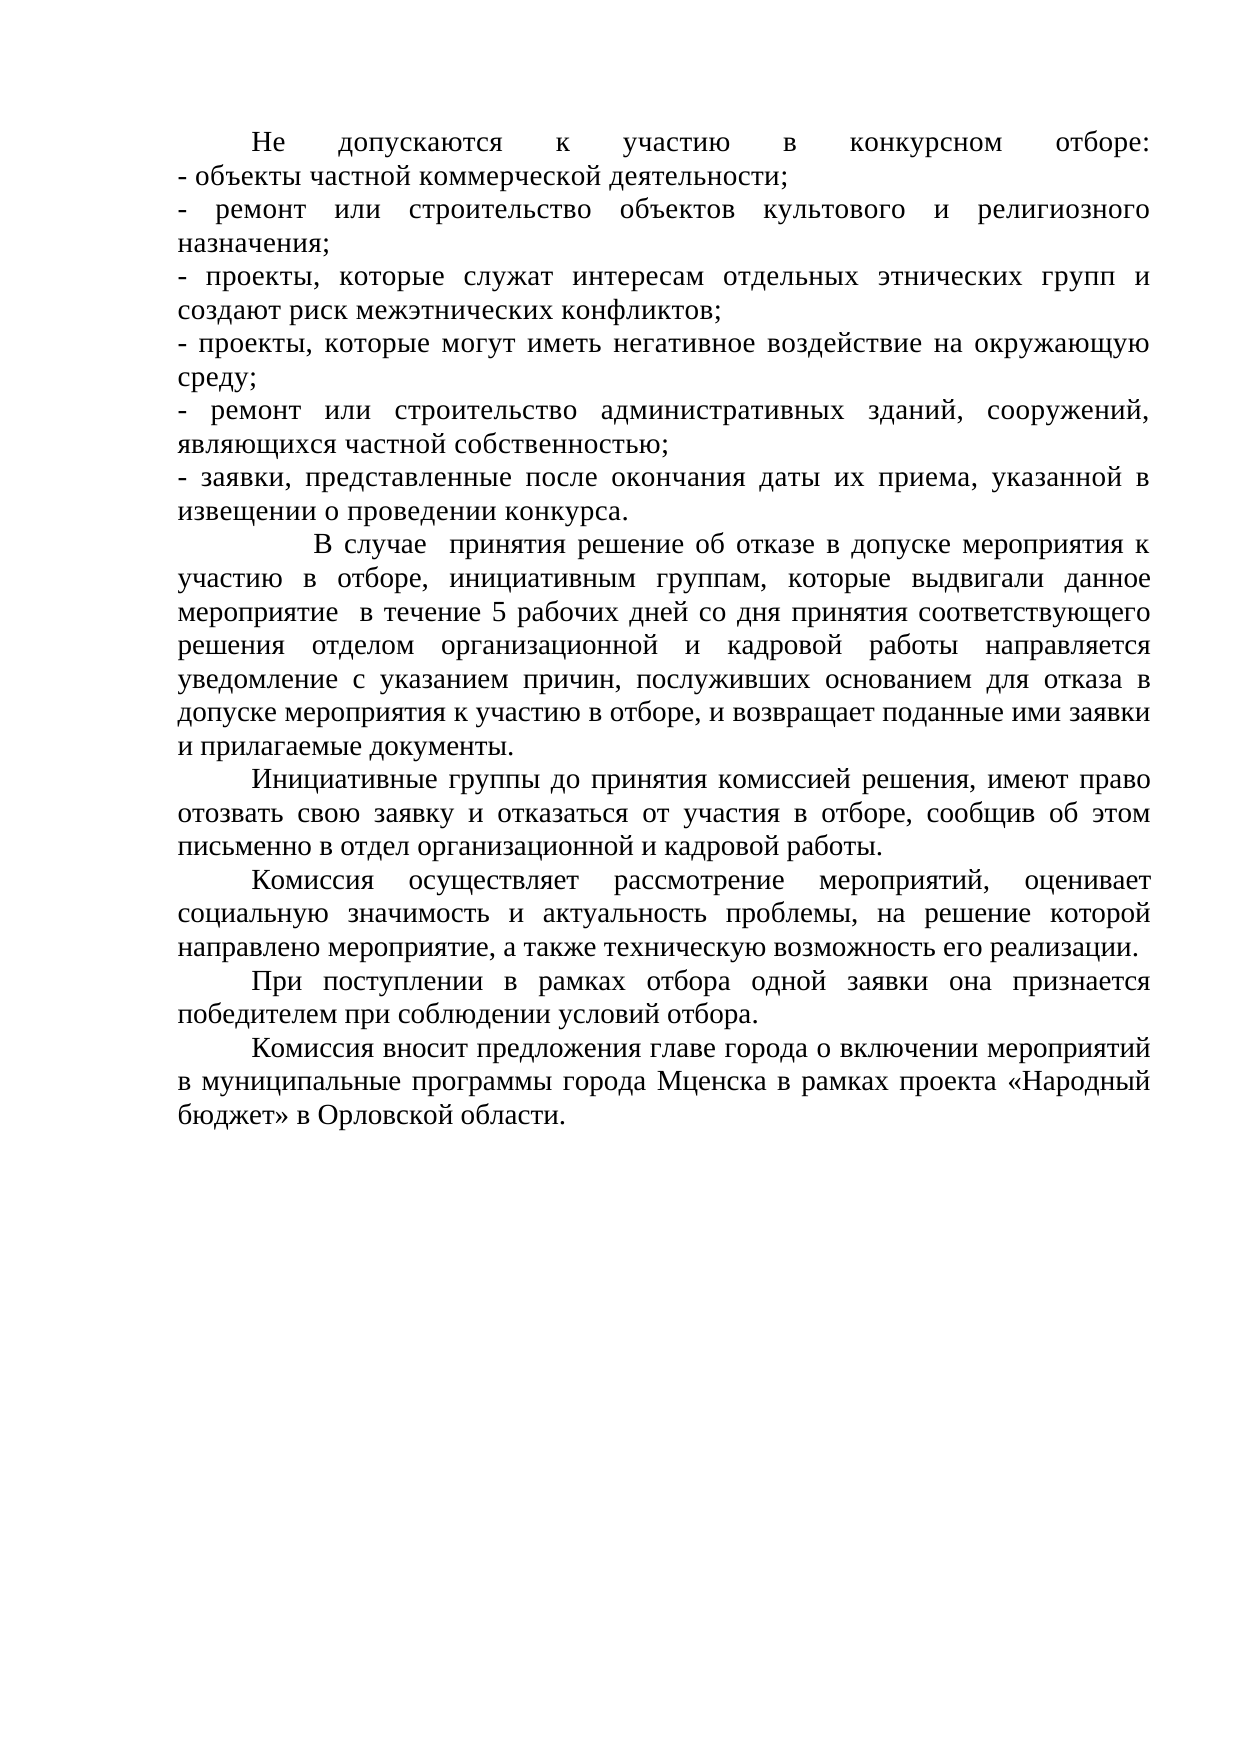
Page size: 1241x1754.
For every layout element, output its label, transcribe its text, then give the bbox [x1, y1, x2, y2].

text - проекты, которые могут иметь негативное воздействие на окружающую среду; - ремонт или строительство административных зданий, сооружений, являющихся частной собственностью; [177, 325, 1152, 459]
text В случае принятия решение об отказе в допуске мероприятия к участию в отборе, инициативным группам, которые выдвигали данное мероприятие в течение 5 рабочих дней со дня принятия соответствующего решения отделом организационной и кадровой работы направляется уведомление с указанием причин, послуживших основанием для отказа в допуске мероприятия к участию в отборе, и возвращает поданные ими заявки и прилагаемые документы. [177, 527, 1152, 761]
text Инициативные группы до принятия комиссией решения, имеют право отозвать свою заявку и отказаться от участия в отборе, сообщив об этом письменно в отдел организационной и кадровой работы. [177, 761, 1152, 862]
text Не допускаются к участию в конкурсном отборе: - объекты частной коммерческой деятельности; [177, 124, 1152, 191]
text Комиссия вносит предложения главе города о включении мероприятий в муниципальные программы города Мценска в рамках проекта «Народный бюджет» в Орловской области. [177, 1030, 1152, 1130]
text - ремонт или строительство объектов культового и религиозного назначения; - проекты, которые служат интересам отдельных этнических групп и создают риск межэтнических конфликтов; [177, 191, 1152, 325]
text При поступлении в рамках отбора одной заявки она признается победителем при соблюдении условий отбора. [177, 963, 1152, 1030]
text Комиссия осуществляет рассмотрение мероприятий, оценивает социальную значимость и актуальность проблемы, на решение которой направлено мероприятие, а также техническую возможность его реализации. [177, 862, 1152, 963]
text - заявки, представленные после окончания даты их приема, указанной в извещении о проведении конкурса. [177, 459, 1152, 527]
